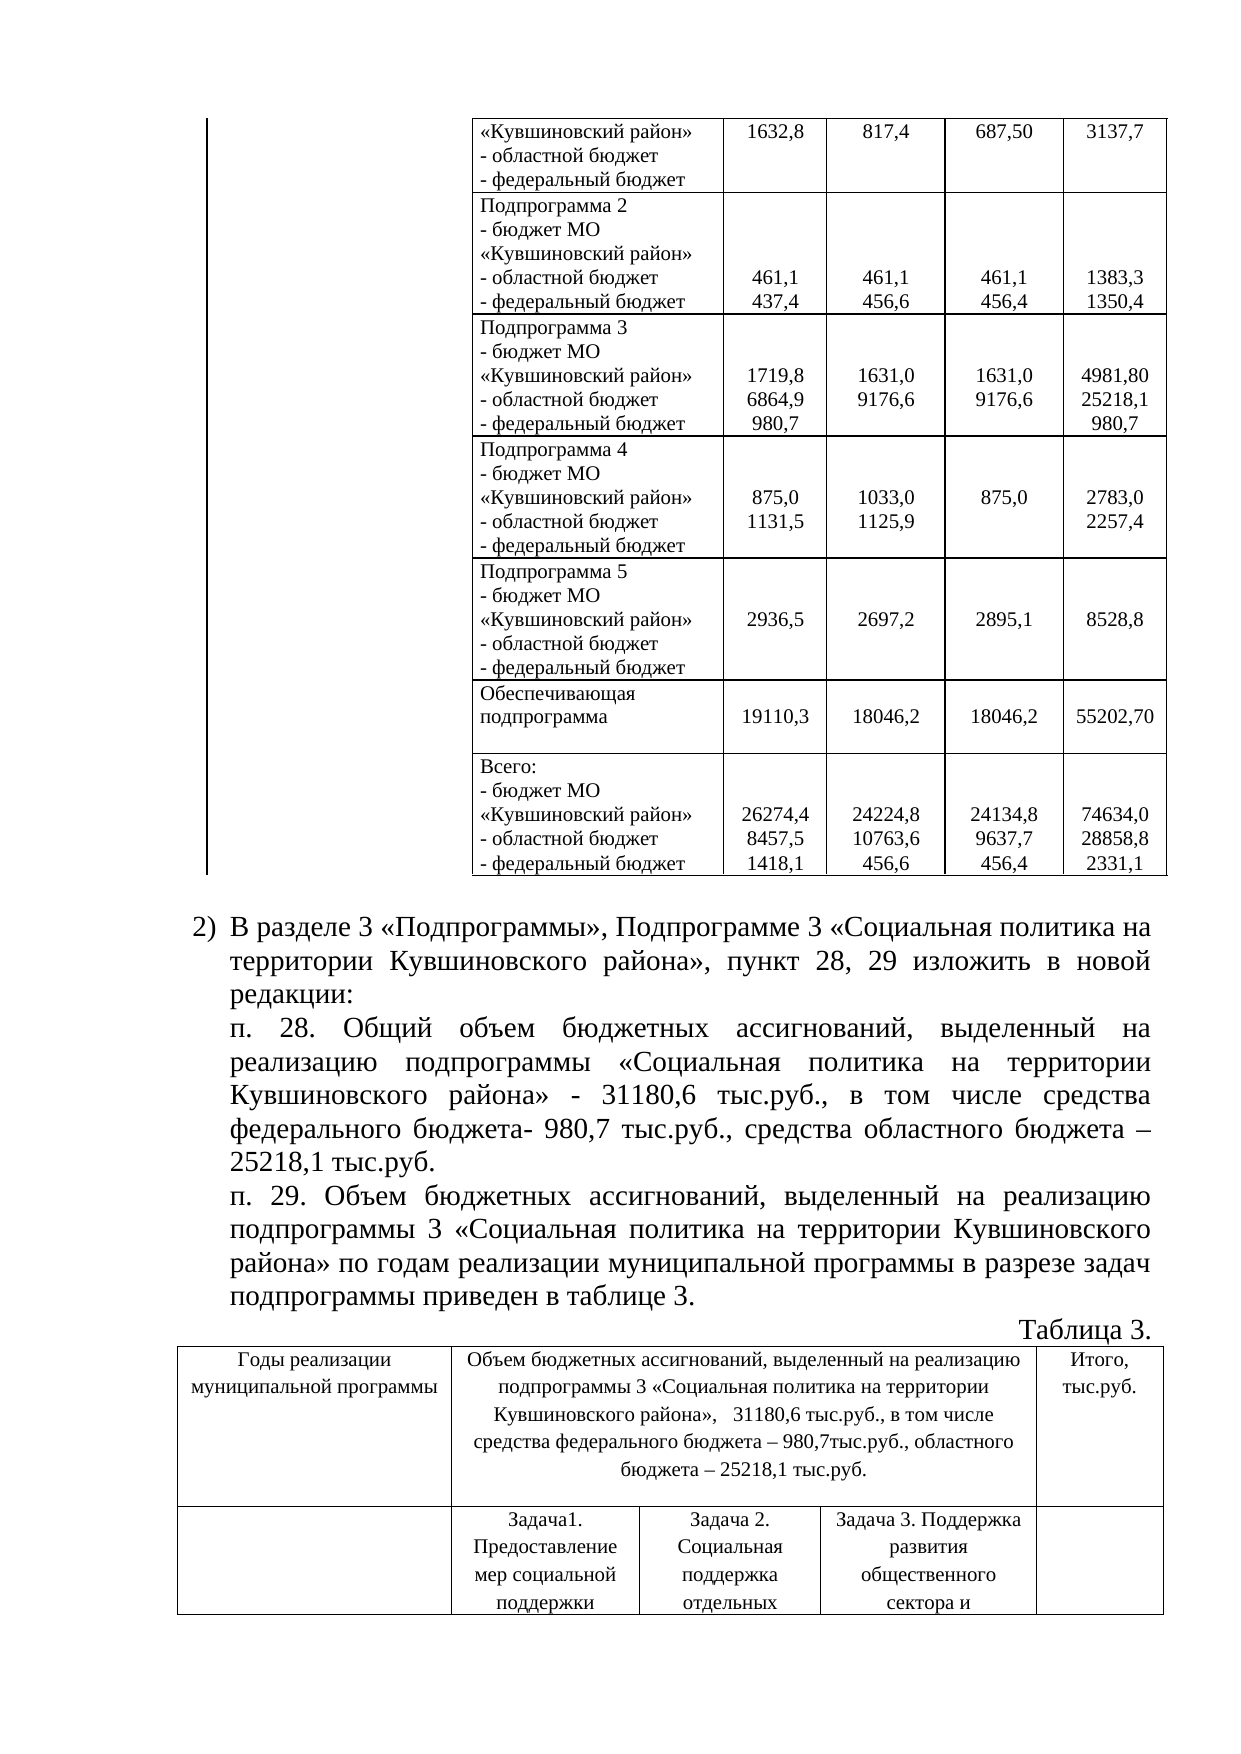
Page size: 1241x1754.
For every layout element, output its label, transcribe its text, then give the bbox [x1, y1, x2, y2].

table_cell 2783,0 2257,4 [1064, 437, 1166, 557]
table_cell 461,1 437,4 [724, 193, 826, 313]
table_cell 1631,0 9176,6 [827, 315, 944, 435]
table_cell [821, 1507, 1036, 1614]
table_cell 687,50 [946, 119, 1063, 191]
table_cell 26274,4 8457,5 1418,1 [724, 754, 826, 874]
table_cell 1719,8 6864,9 980,7 [724, 315, 826, 435]
table_cell 1631,0 9176,6 [946, 315, 1063, 435]
list п. 29. Объем бюджетных ассигнований, выделенный на реализацию подпрограммы 3 «Социальная политика на территории Кувшиновского района» по годам реализации муниципальной программы в разрезе задач подпрограммы приведен в таблице 3. [229, 1178, 1152, 1312]
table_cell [640, 1507, 820, 1614]
table_cell [1037, 1507, 1163, 1614]
table_cell 24134,8 9637,7 456,4 [946, 754, 1063, 874]
table_cell 18046,2 [827, 681, 944, 753]
table_cell Обеспечивающая подпрограмма [473, 681, 723, 753]
table_cell 74634,0 28858,8 2331,1 [1064, 754, 1166, 874]
table_cell Подпрограмма 2 - бюджет МО «Кувшиновский район» - областной бюджет - федеральный бюджет [473, 193, 723, 313]
table_cell 55202,70 [1064, 681, 1166, 753]
table_cell [178, 1507, 451, 1614]
table_cell 817,4 [827, 119, 944, 191]
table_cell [473, 119, 723, 191]
table_cell 1632,8 [724, 119, 826, 191]
table_cell 2697,2 [827, 559, 944, 679]
table_cell 4981,80 25218,1 980,7 [1064, 315, 1166, 435]
table_header Итого, тыс.руб. [1037, 1347, 1163, 1506]
table_header Объем бюджетных ассигнований, выделенный на реализацию подпрограммы 3 «Социальная политика на территории Кувшиновского района», 31180,6 тыс.руб., в том числе средства федерального бюджета – 980,7тыс.руб., областного бюджета – 25218,1 тыс.руб. [452, 1347, 1036, 1506]
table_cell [452, 1507, 639, 1614]
table_cell 8528,8 [1064, 559, 1166, 679]
table_header Годы реализации муниципальной программы [178, 1347, 451, 1506]
list В разделе 3 «Подпрограммы», Подпрограмме 3 «Социальная политика на территории Кувшиновского района», пункт 28, 29 изложить в новой редакции: [192, 909, 1152, 1010]
table_cell 2895,1 [946, 559, 1063, 679]
table_cell 461,1 456,6 [827, 193, 944, 313]
list п. 28. Общий объем бюджетных ассигнований, выделенный на реализацию подпрограммы «Социальная политика на территории Кувшиновского района» - 31180,6 тыс.руб., в том числе средства федерального бюджета- 980,7 тыс.руб., средства областного бюджета – 25218,1 тыс.руб. [229, 1010, 1152, 1178]
table_cell 461,1 456,4 [946, 193, 1063, 313]
table_cell Подпрограмма 3 - бюджет МО «Кувшиновский район» - областной бюджет - федеральный бюджет [473, 315, 723, 435]
table_cell 19110,3 [724, 681, 826, 753]
table_cell 1383,3 1350,4 [1064, 193, 1166, 313]
table_cell 1033,0 1125,9 [827, 437, 944, 557]
list Таблица 3. [229, 1312, 1152, 1346]
table_cell 875,0 1131,5 [724, 437, 826, 557]
table_cell Подпрограмма 4 - бюджет МО «Кувшиновский район» - областной бюджет - федеральный бюджет [473, 437, 723, 557]
table_cell Всего: - бюджет МО «Кувшиновский район» - областной бюджет - федеральный бюджет [473, 754, 723, 874]
table_cell 2936,5 [724, 559, 826, 679]
table_cell 3137,7 [1064, 119, 1166, 191]
table_cell 875,0 [946, 437, 1063, 557]
table_cell 24224,8 10763,6 456,6 [827, 754, 944, 874]
table_cell 18046,2 [946, 681, 1063, 753]
table_cell Подпрограмма 5 - бюджет МО «Кувшиновский район» - областной бюджет - федеральный бюджет [473, 559, 723, 679]
